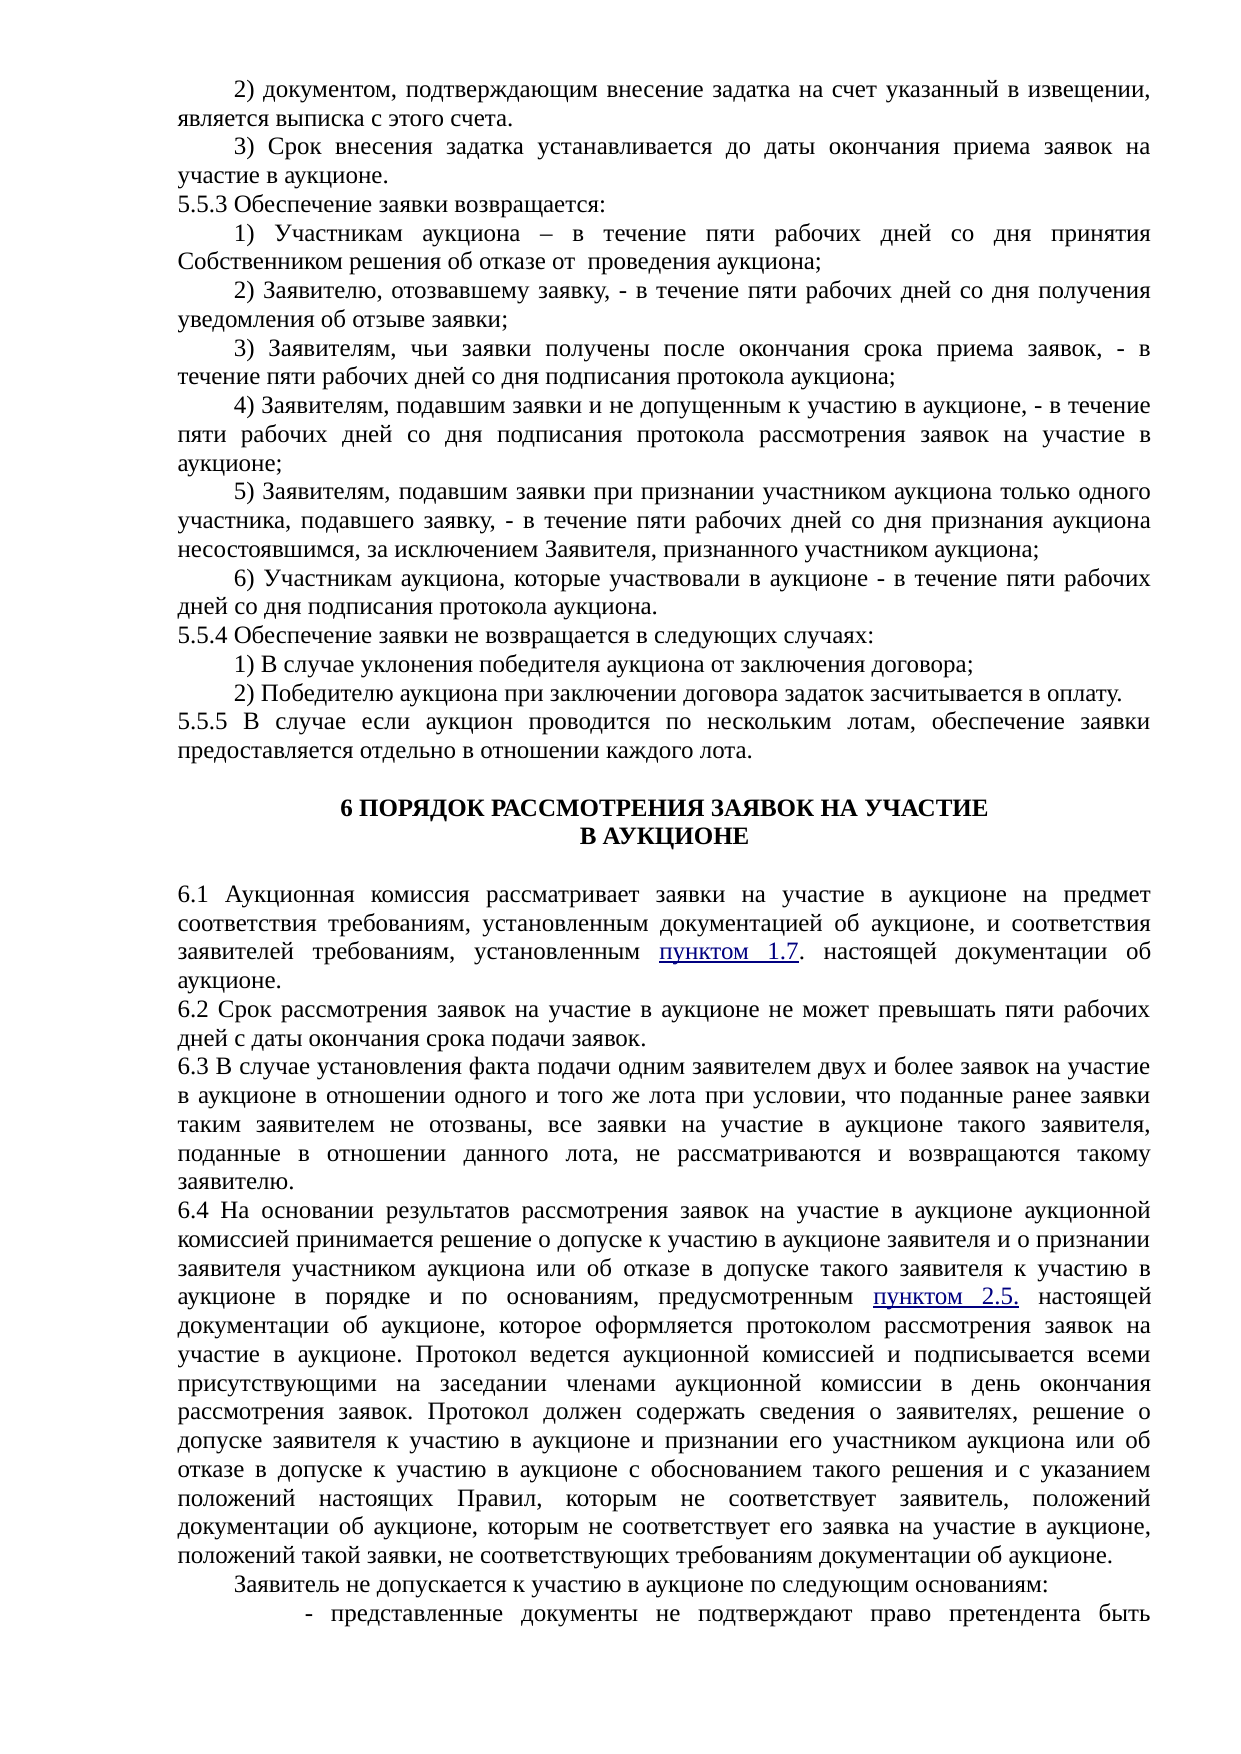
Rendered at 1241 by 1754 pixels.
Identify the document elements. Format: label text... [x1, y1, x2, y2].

text 3) Заявителям, чьи заявки получены после окончания срока приема заявок, - в течение пяти рабочих дней со дня подписания протокола аукциона; [177, 333, 1152, 390]
text 5) Заявителям, подавшим заявки при признании участником аукциона только одного участника, подавшего заявку, - в течение пяти рабочих дней со дня признания аукциона несостоявшимся, за исключением Заявителя, признанного участником аукциона; [177, 476, 1152, 563]
text 2) Заявителю, отозвавшему заявку, - в течение пяти рабочих дней со дня получения уведомления об отзыве заявки; [177, 275, 1152, 333]
text 1) В случае уклонения победителя аукциона от заключения договора; [177, 649, 1152, 678]
text 5.5.4 Обеспечение заявки не возвращается в следующих случаях: [177, 620, 1152, 649]
text 6.4 На основании результатов рассмотрения заявок на участие в аукционе аукционной комиссией принимается решение о допуске к участию в аукционе заявителя и о признании заявителя участником аукциона или об отказе в допуске такого заявителя к участию в аукционе в порядке и по основаниям, предусмотренным пунктом 2.5. настоящей документации об аукционе, которое оформляется протоколом рассмотрения заявок на участие в аукционе. Протокол ведется аукционной комиссией и подписывается всеми присутствующими на заседании членами аукционной комиссии в день окончания рассмотрения заявок. Протокол должен содержать сведения о заявителях, решение о допуске заявителя к участию в аукционе и признании его участником аукциона или об отказе в допуске к участию в аукционе с обоснованием такого решения и с указанием положений настоящих Правил, которым не соответствует заявитель, положений документации об аукционе, которым не соответствует его заявка на участие в аукционе, положений такой заявки, не соответствующих требованиям документации об аукционе. [177, 1195, 1152, 1569]
text 3) Срок внесения задатка устанавливается до даты окончания приема заявок на участие в аукционе. [177, 131, 1152, 189]
text 6.1 Аукционная комиссия рассматривает заявки на участие в аукционе на предмет соответствия требованиям, установленным документацией об аукционе, и соответствия заявителей требованиям, установленным пунктом 1.7. настоящей документации об аукционе. [177, 879, 1152, 994]
subtitle В АУКЦИОНЕ [177, 821, 1152, 850]
text 6) Участникам аукциона, которые участвовали в аукционе - в течение пяти рабочих дней со дня подписания протокола аукциона. [177, 563, 1152, 620]
text 2) Победителю аукциона при заключении договора задаток засчитывается в оплату. [177, 678, 1152, 706]
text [177, 1598, 1152, 1626]
text 5.5.5 В случае если аукцион проводится по нескольким лотам, обеспечение заявки предоставляется отдельно в отношении каждого лота. [177, 706, 1152, 764]
text 6.2 Срок рассмотрения заявок на участие в аукционе не может превышать пяти рабочих дней с даты окончания срока подачи заявок. [177, 994, 1152, 1051]
subtitle 6 ПОРЯДОК РАССМОТРЕНИЯ ЗАЯВОК НА УЧАСТИЕ [177, 793, 1152, 821]
text 1) Участникам аукциона – в течение пяти рабочих дней со дня принятия Собственником решения об отказе от проведения аукциона; [177, 218, 1152, 275]
text 6.3 В случае установления факта подачи одним заявителем двух и более заявок на участие в аукционе в отношении одного и того же лота при условии, что поданные ранее заявки таким заявителем не отозваны, все заявки на участие в аукционе такого заявителя, поданные в отношении данного лота, не рассматриваются и возвращаются такому заявителю. [177, 1051, 1152, 1195]
text 4) Заявителям, подавшим заявки и не допущенным к участию в аукционе, - в течение пяти рабочих дней со дня подписания протокола рассмотрения заявок на участие в аукционе; [177, 390, 1152, 476]
text 2) документом, подтверждающим внесение задатка на счет указанный в извещении, является выписка с этого счета. [177, 74, 1152, 131]
text Заявитель не допускается к участию в аукционе по следующим основаниям: [177, 1569, 1152, 1598]
text 5.5.3 Обеспечение заявки возвращается: [177, 189, 1152, 218]
